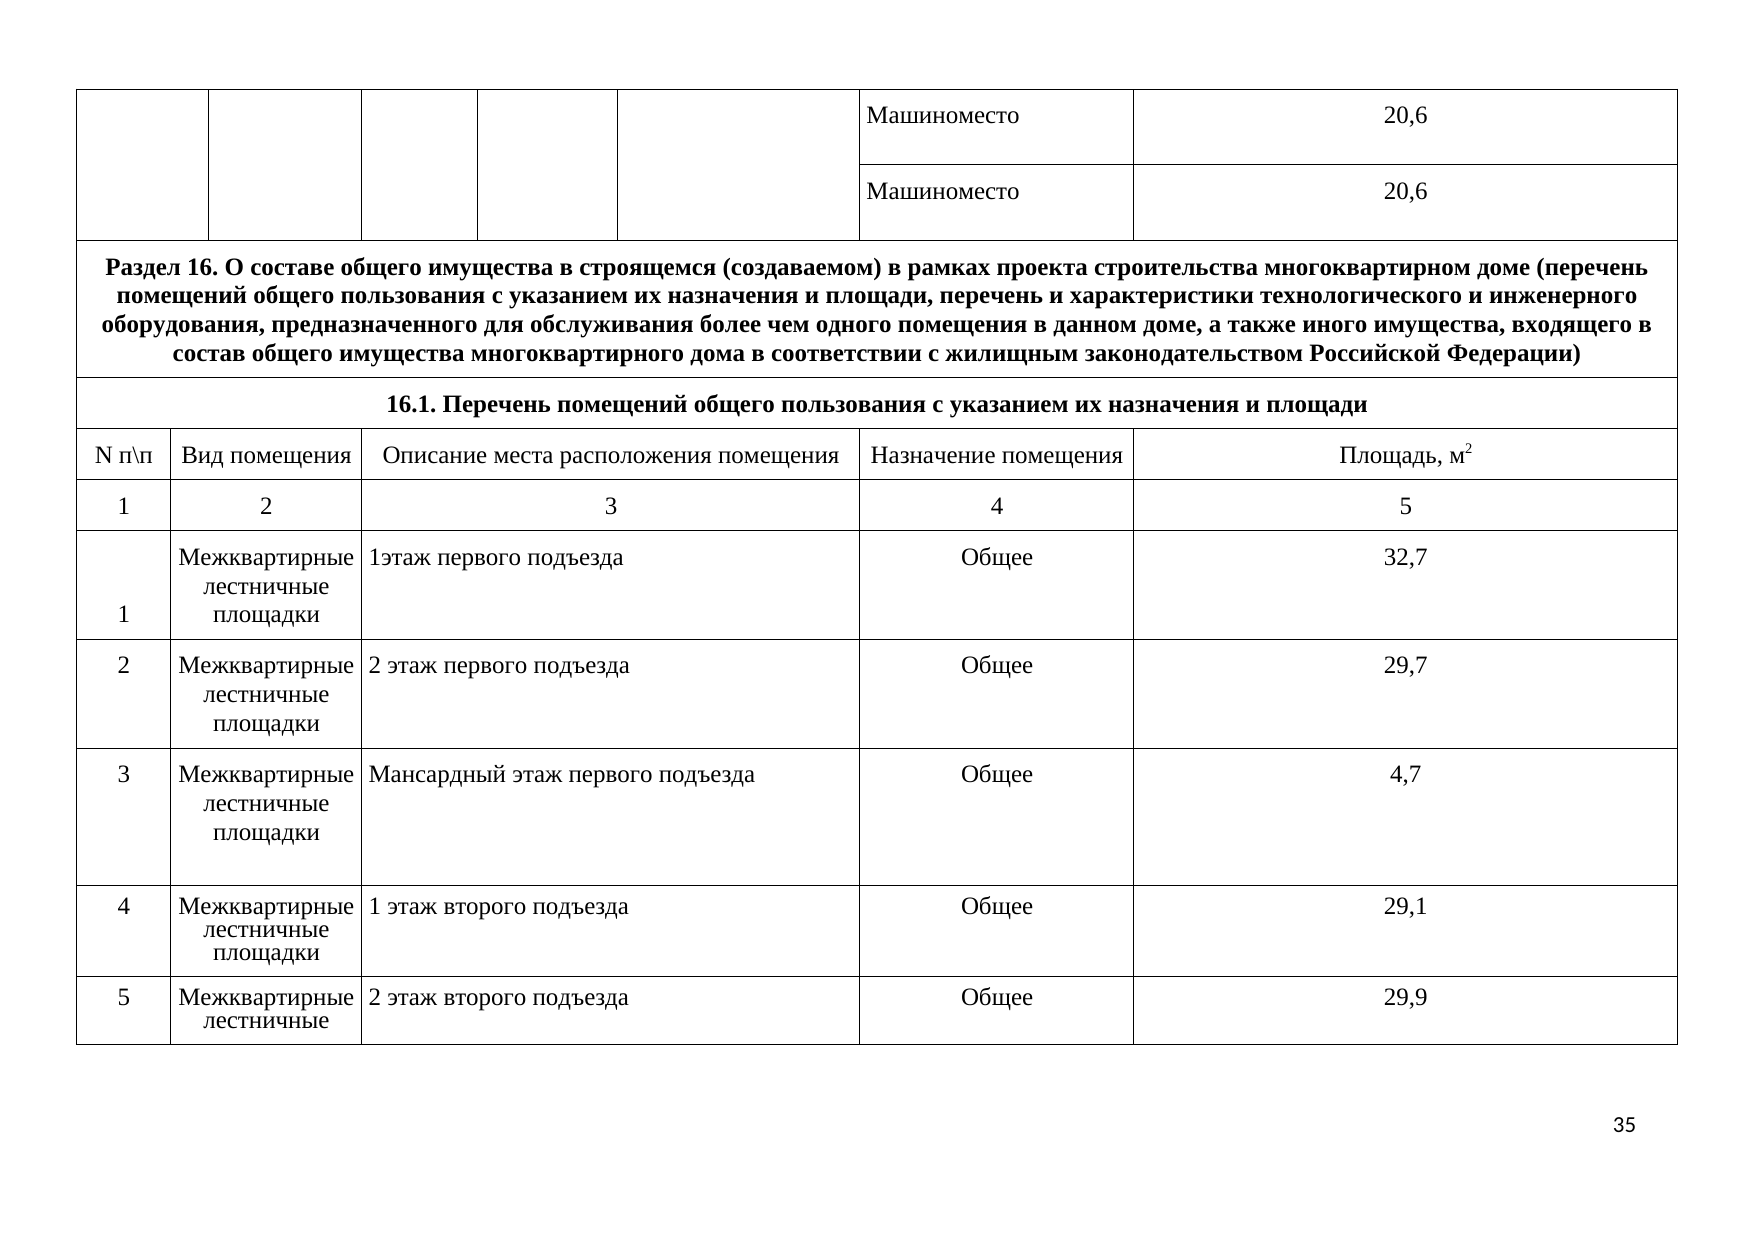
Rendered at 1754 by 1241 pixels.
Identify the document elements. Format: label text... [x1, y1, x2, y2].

table_cell 29,7 [1134, 640, 1677, 747]
table_cell Межквартирные лестничные площадки [171, 749, 361, 885]
table_cell N п\п [77, 429, 170, 479]
table_cell 2 [77, 640, 170, 747]
table_cell Межквартирные лестничные площадки [171, 640, 361, 747]
table_cell Описание места расположения помещения [362, 429, 859, 479]
table_cell 3 [77, 749, 170, 885]
table_cell 2 этаж первого подъезда [362, 640, 859, 747]
table_cell 1этаж первого подъезда [362, 531, 859, 639]
table_cell 4,7 [1134, 749, 1677, 885]
table_cell 2 [171, 480, 361, 530]
table_cell 16.1. Перечень помещений общего пользования с указанием их назначения и площади [77, 378, 1677, 428]
table_cell Общее [860, 640, 1133, 747]
table_cell 1 [77, 531, 170, 639]
table_cell Межквартирные лестничные площадки [171, 531, 361, 639]
table_cell 3 [362, 480, 859, 530]
table_cell 5 [77, 977, 170, 1044]
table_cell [171, 977, 361, 1044]
table_cell Машиноместо [860, 165, 1133, 240]
table_cell 5 [1134, 480, 1677, 530]
table_cell Площадь, м2 [1134, 429, 1677, 479]
table_cell 20,6 [1134, 165, 1677, 240]
table_cell Общее [860, 749, 1133, 885]
table_cell 32,7 [1134, 531, 1677, 639]
table_cell 29,9 [1134, 977, 1677, 1044]
table_cell Общее [860, 886, 1133, 976]
table_cell Мансардный этаж первого подъезда [362, 749, 859, 885]
table_cell 20,6 [1134, 90, 1677, 164]
table_cell Назначение помещения [860, 429, 1133, 479]
table_cell Межквартирные лестничные площадки [171, 886, 361, 976]
table_cell 1 [77, 480, 170, 530]
table_cell Машиноместо [860, 90, 1133, 164]
table_cell Общее [860, 531, 1133, 639]
table_cell Общее [860, 977, 1133, 1044]
table_cell 4 [860, 480, 1133, 530]
table_cell Вид помещения [171, 429, 361, 479]
table_cell 1 этаж второго подъезда [362, 886, 859, 976]
table_cell 4 [77, 886, 170, 976]
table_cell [362, 977, 859, 1044]
table_cell Раздел 16. О составе общего имущества в строящемся (создаваемом) в рамках проекта строительства многоквартирном доме (перечень помещений общего пользования с указанием их назначения и площади, перечень и характеристики технологического и инженерного оборудования, предназначенного для обслуживания более чем одного помещения в данном доме, а также иного имущества, входящего в состав общего имущества многоквартирного дома в соответствии с жилищным законодательством Российской Федерации) [77, 241, 1677, 377]
table_cell 29,1 [1134, 886, 1677, 976]
